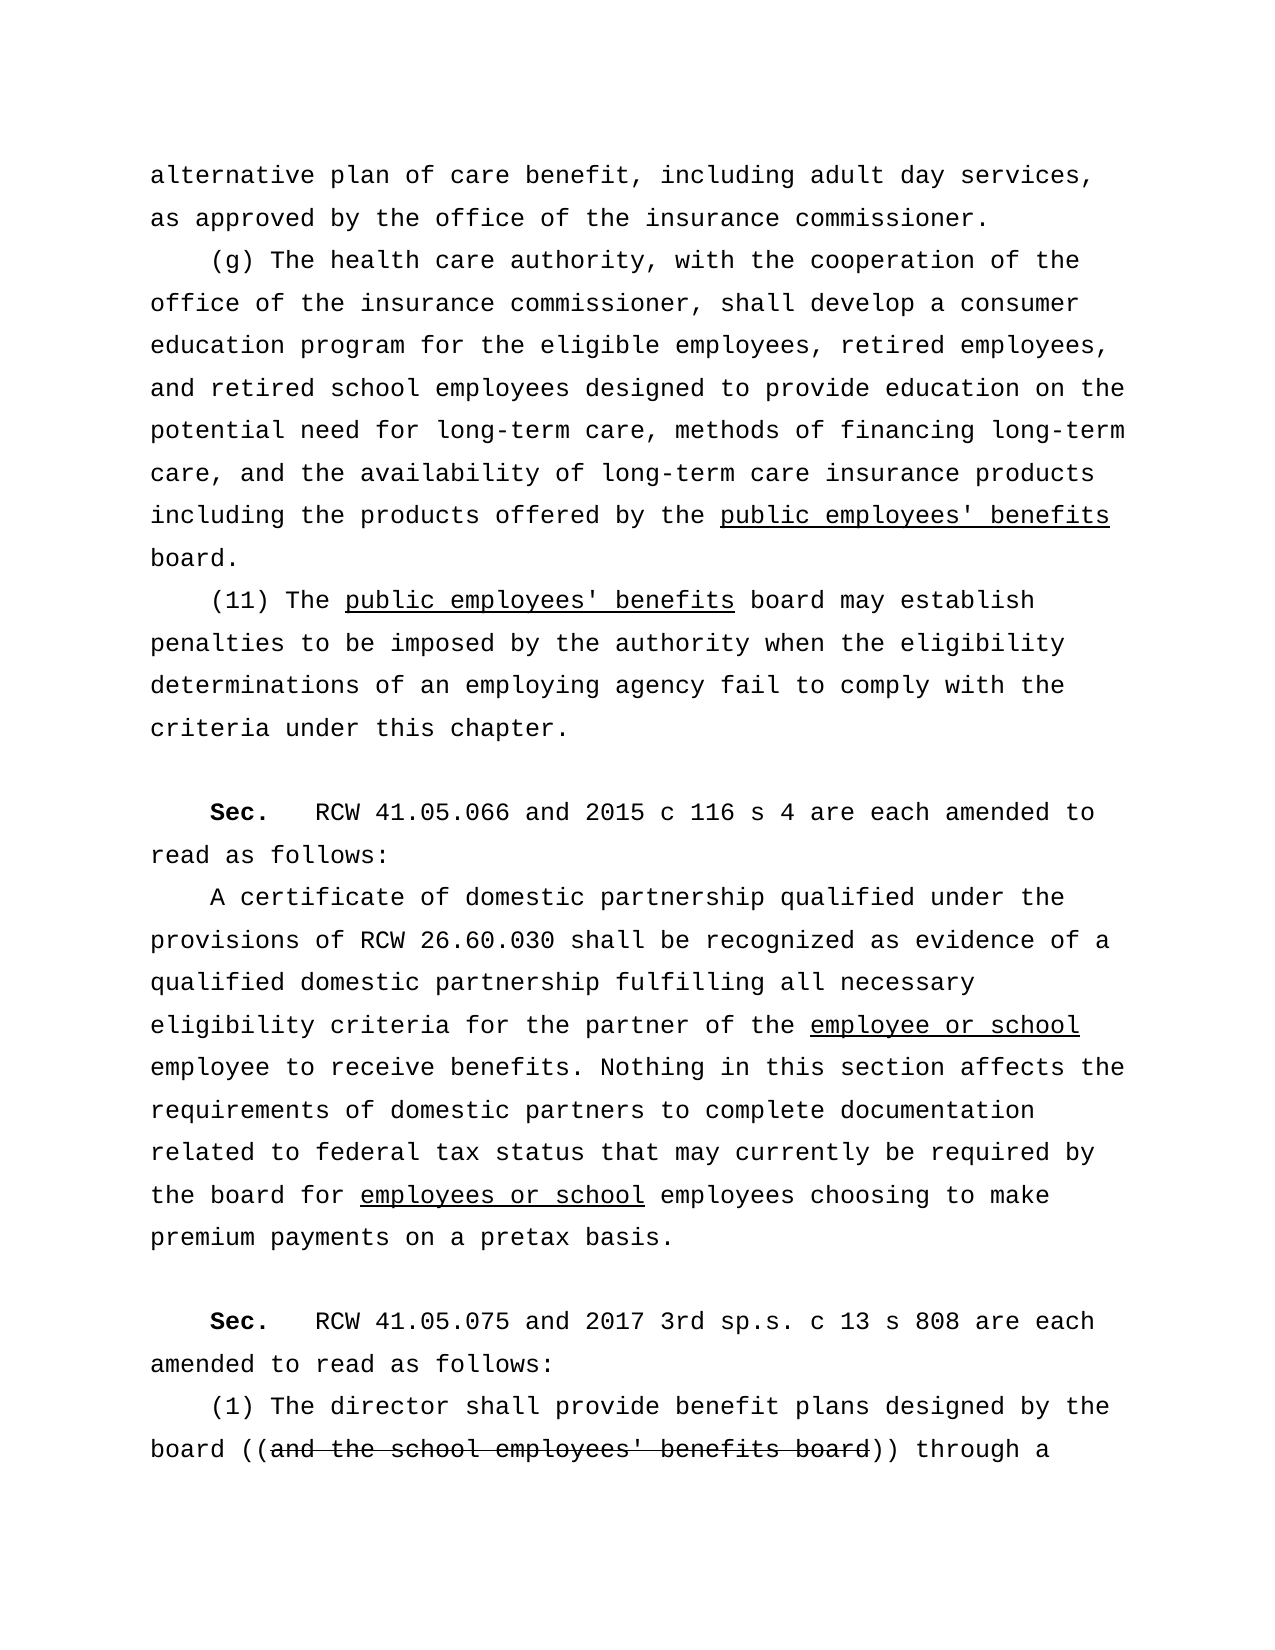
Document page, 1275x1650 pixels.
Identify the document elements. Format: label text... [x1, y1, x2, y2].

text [150, 150, 1125, 235]
text (11) The public employees' benefits board may establish penalties to be imposed by the authority when the eligibility determinations of an employing agency fail to comply with the criteria under this chapter. [150, 575, 1125, 745]
text A certificate of domestic partnership qualified under the provisions of RCW 26.60.030 shall be recognized as evidence of a qualified domestic partnership fulfilling all necessary eligibility criteria for the partner of the employee or school employee to receive benefits. Nothing in this section affects the requirements of domestic partners to complete documentation related to federal tax status that may currently be required by the board for employees or school employees choosing to make premium payments on a pretax basis. [150, 872, 1125, 1254]
text Sec. RCW 41.05.066 and 2015 c 116 s 4 are each amended to read as follows: [150, 787, 1125, 872]
text Sec. RCW 41.05.075 and 2017 3rd sp.s. c 13 s 808 are each amended to read as follows: [150, 1296, 1125, 1381]
text (g) The health care authority, with the cooperation of the office of the insurance commissioner, shall develop a consumer education program for the eligible employees, retired employees, and retired school employees designed to provide education on the potential need for long-term care, methods of financing long-term care, and the availability of long-term care insurance products including the products offered by the public employees' benefits board. [150, 235, 1125, 575]
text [150, 1381, 1125, 1466]
